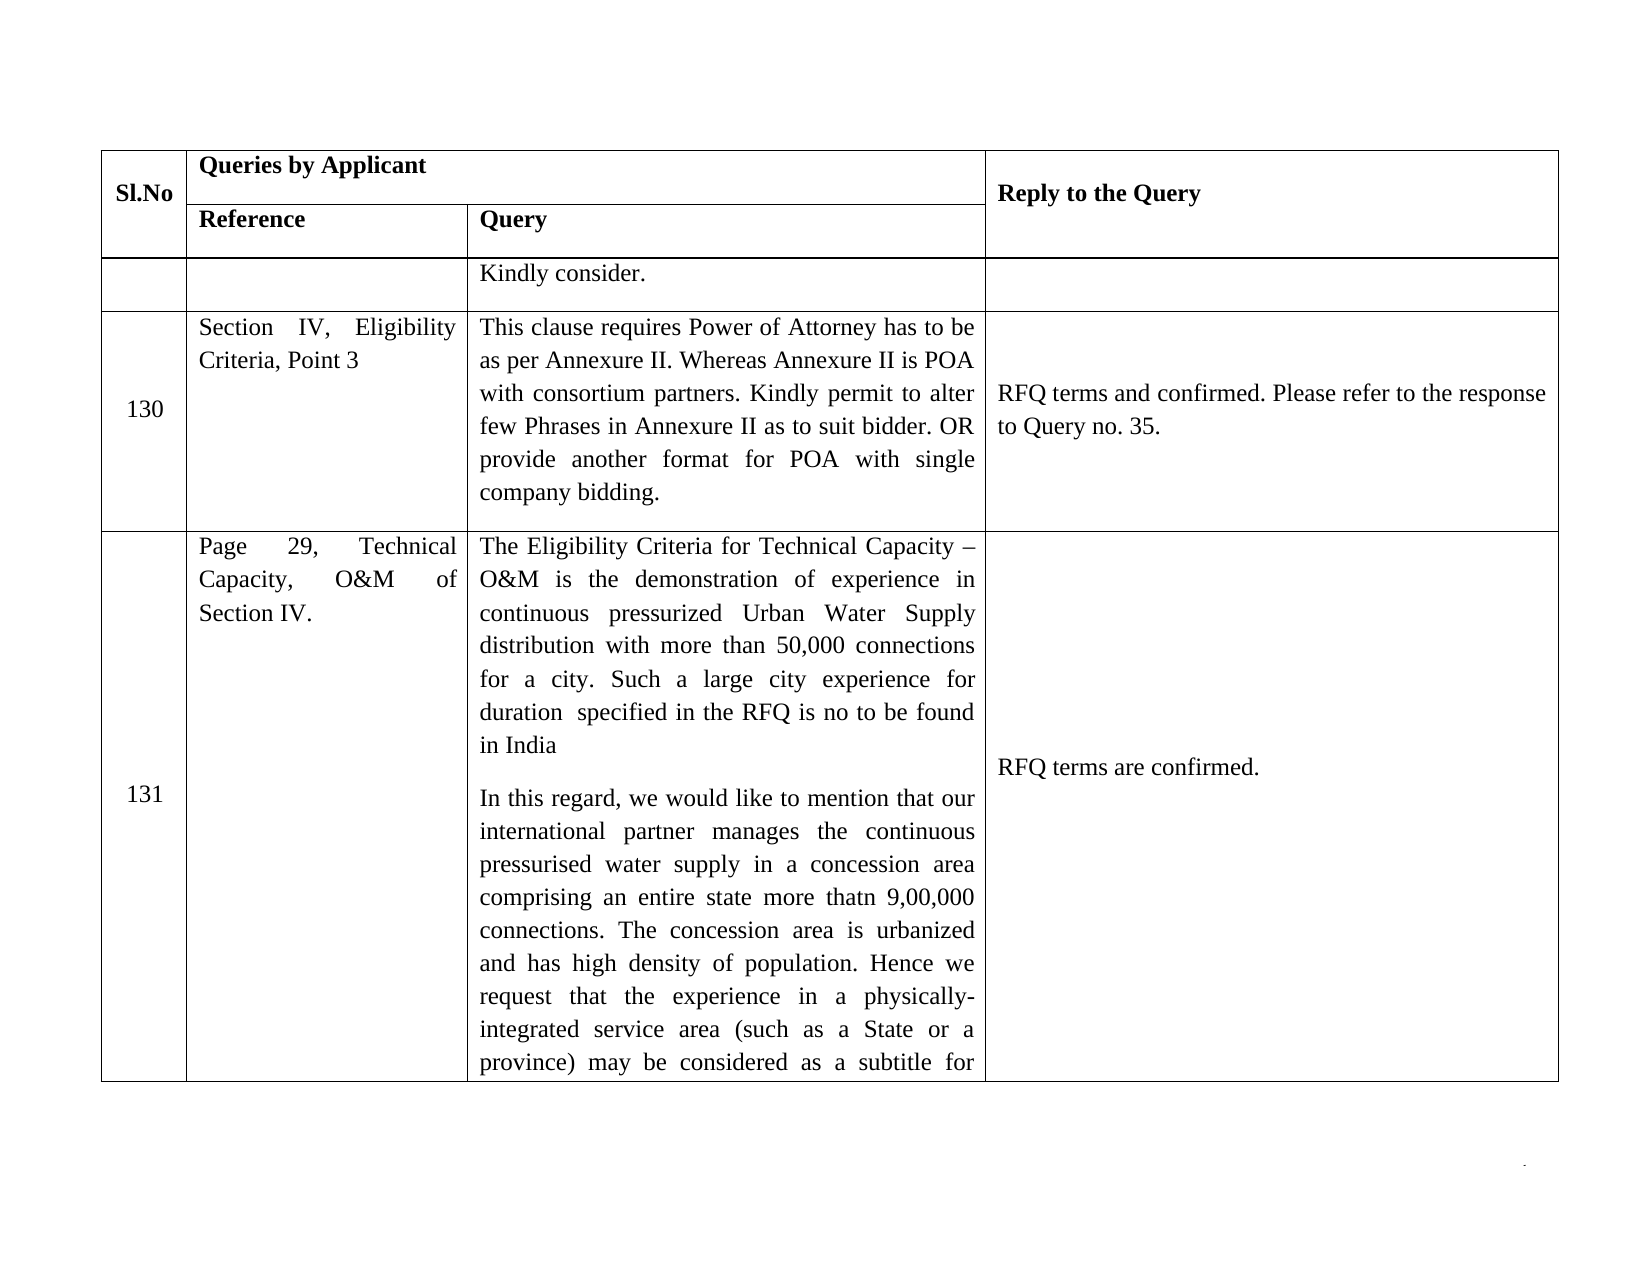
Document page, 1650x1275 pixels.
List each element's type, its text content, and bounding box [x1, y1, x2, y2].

table_cell Reference [187, 205, 467, 257]
table_header Reply to the Query [986, 151, 1558, 257]
table_cell This clause requires Power of Attorney has to be as per Annexure II. Whereas Annexure II is POA with consortium partners. Kindly permit to alter few Phrases in Annexure II as to suit bidder. OR provide another format for POA with single company bidding. [468, 312, 985, 531]
table_cell The Eligibility Criteria for Technical Capacity – O&M is the demonstration of experience in continuous pressurized Urban Water Supply distribution with more than 50,000 connections for a city. Such a large city experience for duration specified in the RFQ is no to be found in India In this regard, we would like to mention that our international partner manages the continuous pressurised water supply in a concession area comprising an entire state more thatn 9,00,000 connections. The concession area is urbanized and has high density of population. Hence we request that the experience in a physically- integrated service area (such as a State or a province) may be considered as a subtitle for [468, 532, 985, 1081]
table_cell Query [468, 205, 985, 257]
table_cell Section IV, Eligibility Criteria, Point 3 [187, 312, 467, 531]
table_cell [986, 259, 1558, 311]
table_cell 131 [102, 532, 186, 1081]
table_cell 130 [102, 312, 186, 531]
table_cell RFQ terms are confirmed. [986, 532, 1558, 1081]
table_header Queries by Applicant [187, 151, 985, 204]
table_cell Page 29, Technical Capacity, O&M of Section IV. [187, 532, 467, 1081]
table_cell Kindly consider. [468, 259, 985, 311]
table_cell [187, 259, 467, 311]
table_cell RFQ terms and confirmed. Please refer to the response to Query no. 35. [986, 312, 1558, 531]
table_header Sl.No [102, 151, 186, 257]
table_cell [102, 259, 186, 311]
